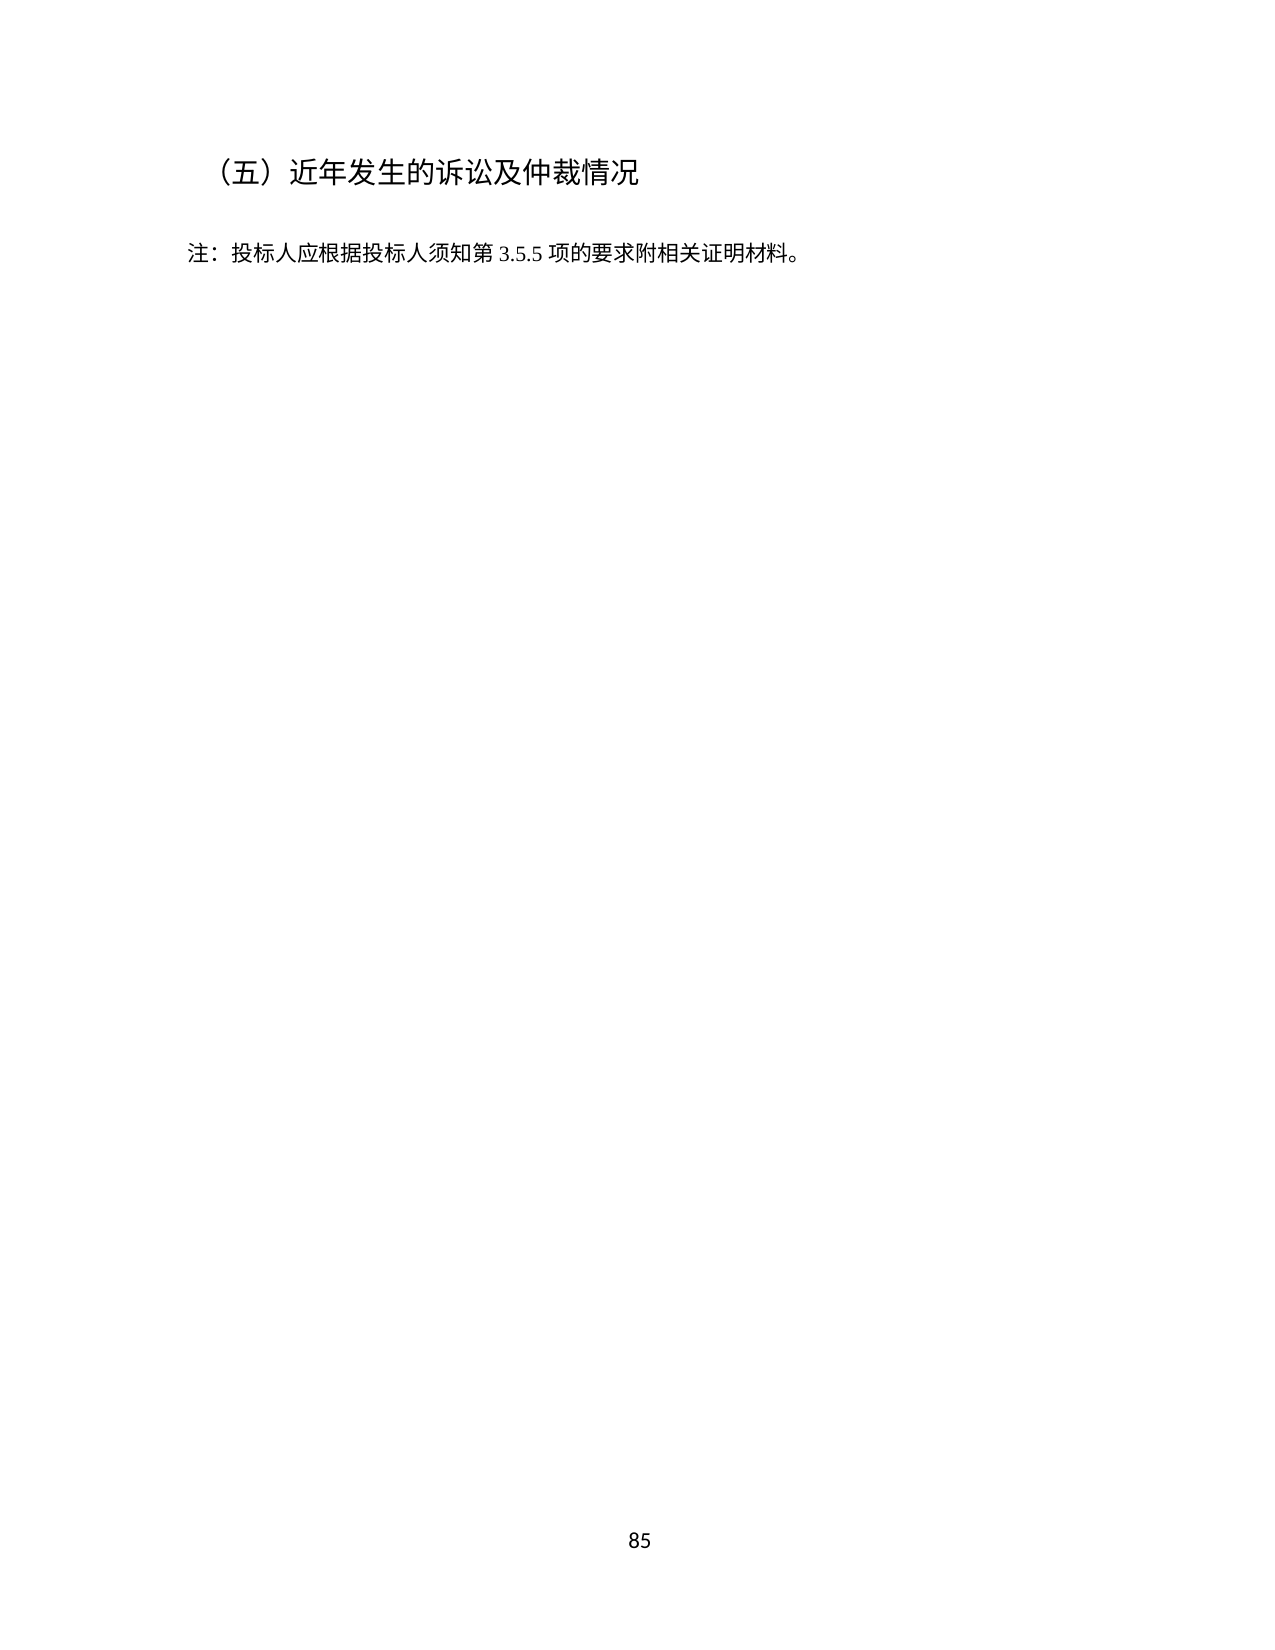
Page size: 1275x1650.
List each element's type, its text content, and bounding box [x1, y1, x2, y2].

subtitle （五）近年发生的诉讼及仲裁情况 [202, 154, 988, 191]
text 注：投标人应根据投标人须知第 3.5.5 项的要求附相关证明材料。 [187, 236, 988, 268]
